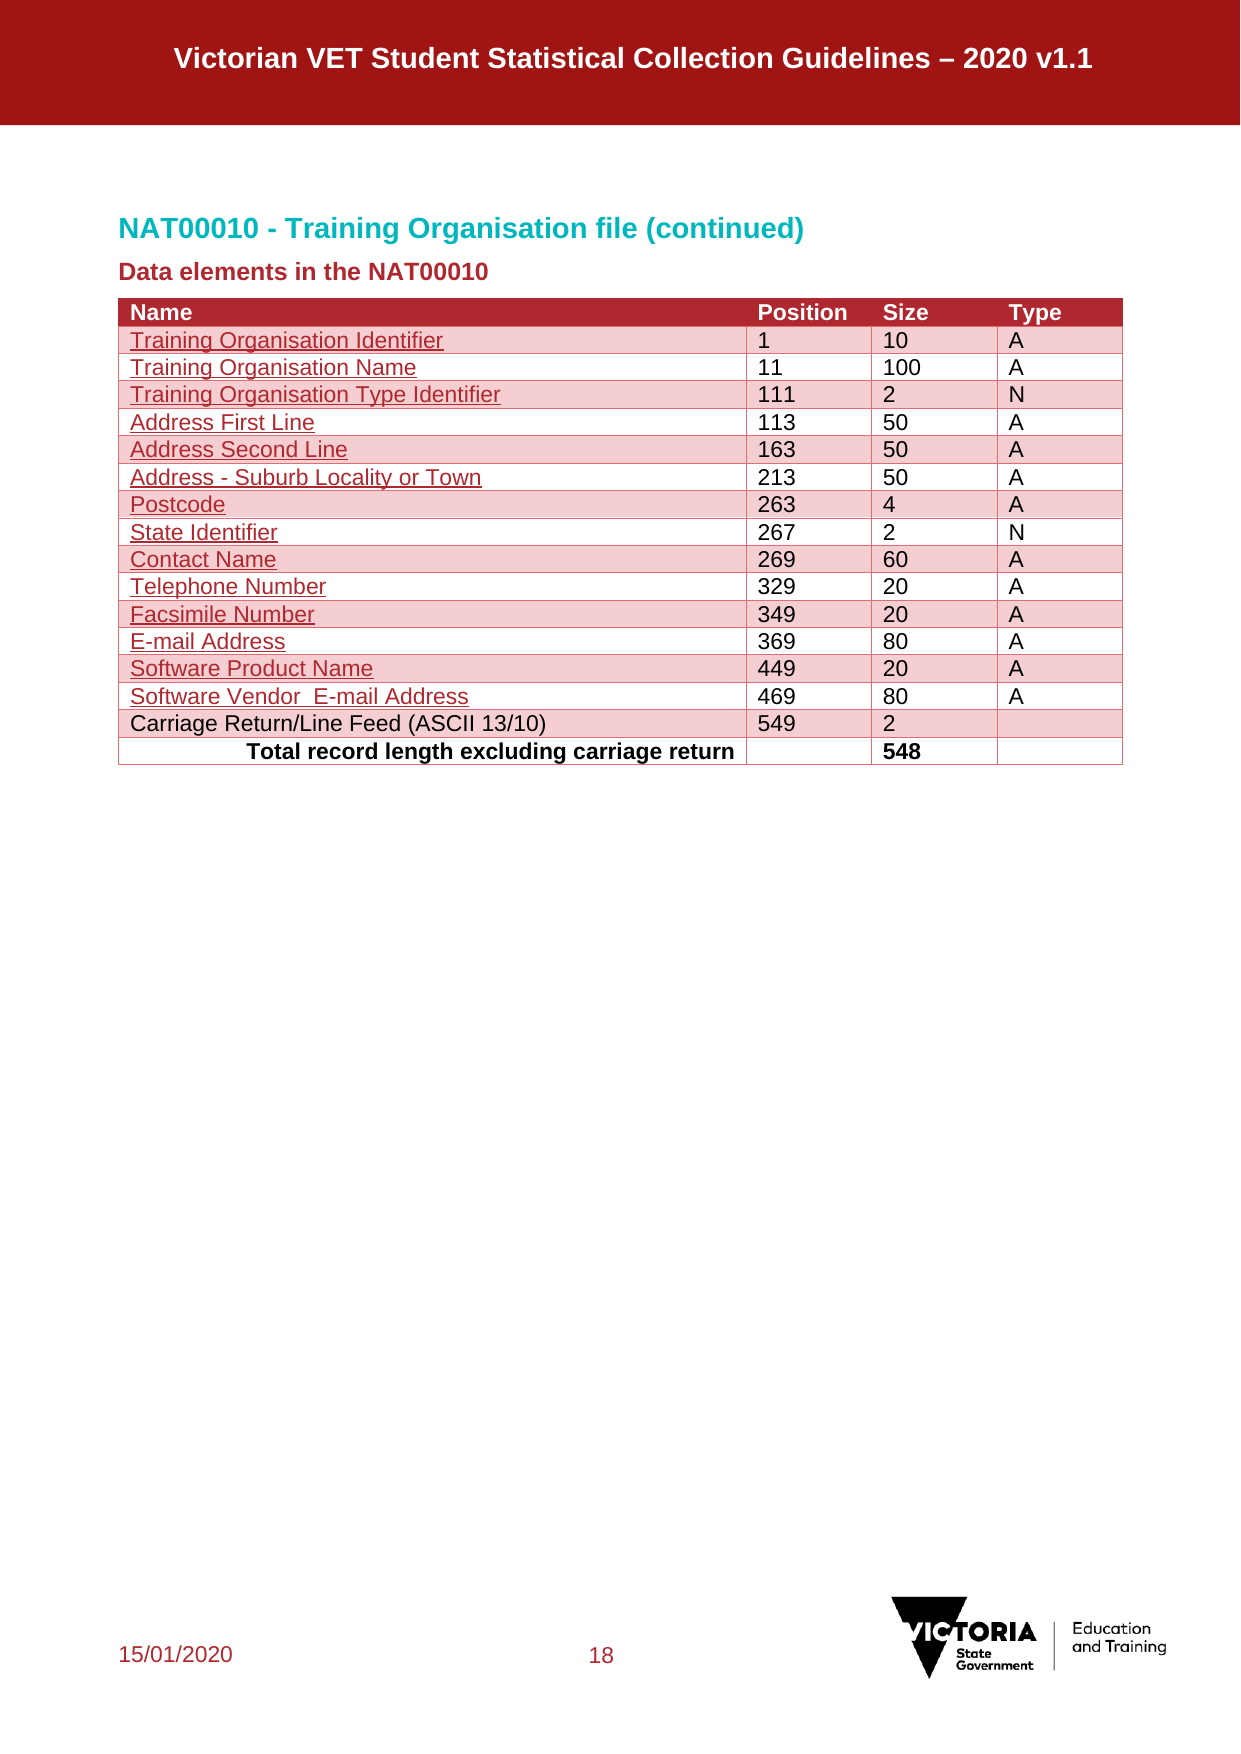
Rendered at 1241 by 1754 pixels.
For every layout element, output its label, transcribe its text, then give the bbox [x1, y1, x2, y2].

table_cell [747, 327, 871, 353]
subtitle NAT00010 - Training Organisation file (continued) [118, 211, 1122, 244]
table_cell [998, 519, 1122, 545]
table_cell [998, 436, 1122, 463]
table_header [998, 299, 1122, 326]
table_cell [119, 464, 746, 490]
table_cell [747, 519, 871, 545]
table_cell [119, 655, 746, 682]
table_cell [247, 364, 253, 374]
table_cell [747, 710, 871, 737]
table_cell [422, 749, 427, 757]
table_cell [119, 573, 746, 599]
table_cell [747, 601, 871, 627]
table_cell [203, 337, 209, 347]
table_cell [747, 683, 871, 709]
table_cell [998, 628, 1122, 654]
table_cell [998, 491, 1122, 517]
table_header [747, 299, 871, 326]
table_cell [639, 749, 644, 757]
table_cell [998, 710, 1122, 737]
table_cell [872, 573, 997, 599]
picture [0, 126, 1241, 1754]
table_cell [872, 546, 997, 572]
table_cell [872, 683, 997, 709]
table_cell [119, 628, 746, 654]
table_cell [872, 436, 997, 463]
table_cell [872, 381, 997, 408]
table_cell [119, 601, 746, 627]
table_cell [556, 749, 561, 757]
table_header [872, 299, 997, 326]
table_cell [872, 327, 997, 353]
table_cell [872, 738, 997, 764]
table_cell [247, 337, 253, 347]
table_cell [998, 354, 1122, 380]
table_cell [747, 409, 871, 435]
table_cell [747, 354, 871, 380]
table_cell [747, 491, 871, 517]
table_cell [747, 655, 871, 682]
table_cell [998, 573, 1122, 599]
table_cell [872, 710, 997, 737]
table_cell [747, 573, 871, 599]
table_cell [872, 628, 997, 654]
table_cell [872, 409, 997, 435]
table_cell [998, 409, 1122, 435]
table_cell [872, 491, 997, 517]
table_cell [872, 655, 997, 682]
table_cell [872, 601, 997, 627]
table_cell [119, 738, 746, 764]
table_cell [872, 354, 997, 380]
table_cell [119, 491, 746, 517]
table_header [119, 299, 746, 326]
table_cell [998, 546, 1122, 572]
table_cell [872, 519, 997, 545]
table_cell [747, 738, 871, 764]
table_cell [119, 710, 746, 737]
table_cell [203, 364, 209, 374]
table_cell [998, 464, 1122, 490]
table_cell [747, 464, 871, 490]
subtitle Data elements in the NAT00010 [118, 257, 1122, 286]
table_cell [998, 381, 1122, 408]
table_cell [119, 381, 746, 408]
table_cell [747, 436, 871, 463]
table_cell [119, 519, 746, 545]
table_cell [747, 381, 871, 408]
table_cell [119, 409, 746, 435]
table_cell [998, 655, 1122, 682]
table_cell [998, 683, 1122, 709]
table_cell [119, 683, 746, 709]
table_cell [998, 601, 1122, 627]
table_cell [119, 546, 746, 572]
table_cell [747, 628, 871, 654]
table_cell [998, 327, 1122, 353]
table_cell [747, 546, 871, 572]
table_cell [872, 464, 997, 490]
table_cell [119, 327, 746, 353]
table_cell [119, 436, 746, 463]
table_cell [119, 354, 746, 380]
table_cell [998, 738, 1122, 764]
